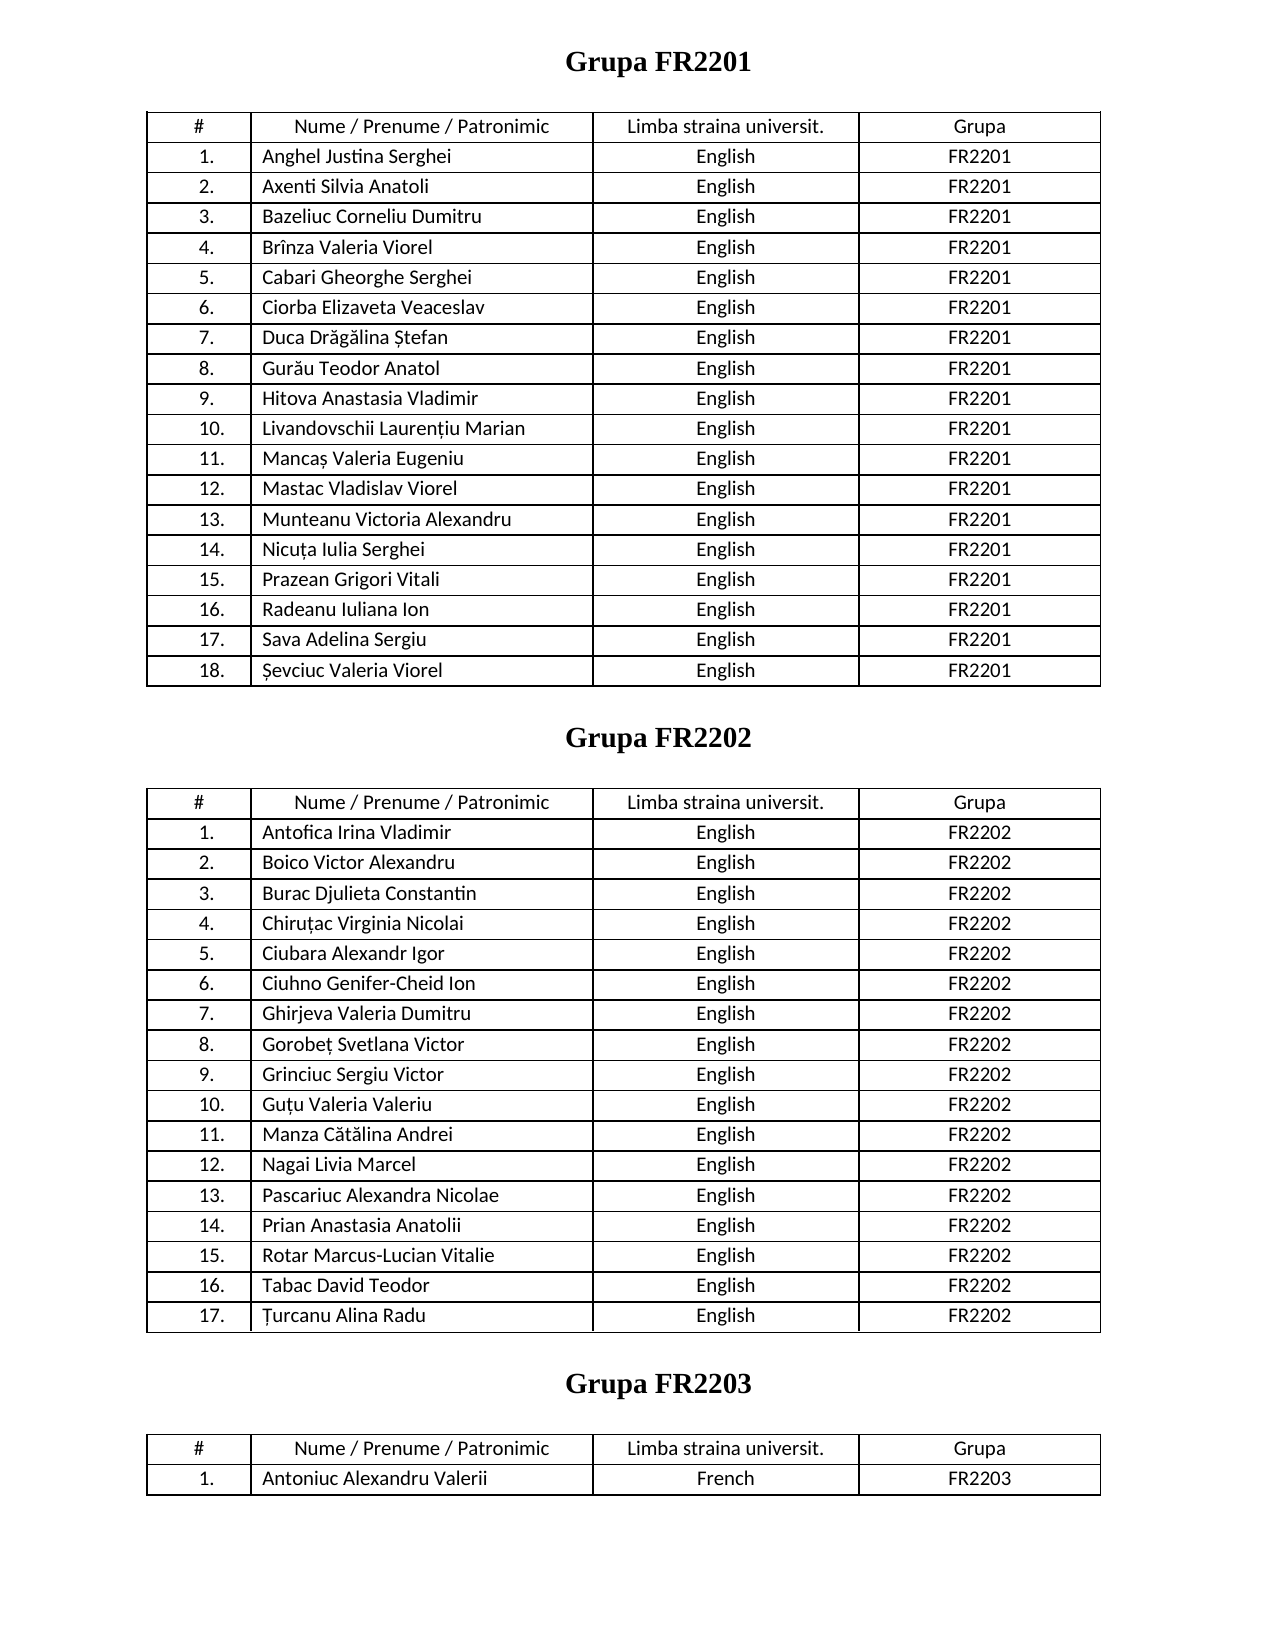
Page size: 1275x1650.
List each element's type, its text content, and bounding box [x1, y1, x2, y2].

table_cell Grinciuc Sergiu Victor [252, 1061, 592, 1090]
table_header # [148, 789, 250, 818]
table_cell [148, 173, 250, 202]
table_cell [148, 264, 250, 293]
table_cell English [594, 325, 858, 353]
table_cell [148, 1182, 250, 1211]
table_header Nume / Prenume / Patronimic [252, 1435, 592, 1464]
table_cell FR2202 [860, 1001, 1100, 1029]
table_cell Anghel Justina Serghei [252, 143, 592, 172]
table_cell [148, 596, 250, 625]
table_cell English [594, 657, 858, 685]
table_cell FR2201 [860, 173, 1100, 202]
table_cell [148, 910, 250, 939]
table_cell Brînza Valeria Viorel [252, 234, 592, 262]
table_cell [148, 294, 250, 323]
table_cell English [594, 1152, 858, 1180]
table_cell English [594, 294, 858, 323]
table_cell [148, 476, 250, 504]
table_cell FR2201 [860, 627, 1100, 655]
table_cell English [594, 1273, 858, 1301]
table_cell English [594, 173, 858, 202]
table_cell English [594, 143, 858, 172]
table_cell English [594, 880, 858, 908]
table_cell English [594, 415, 858, 444]
table_cell English [594, 264, 858, 293]
table_cell Sava Adelina Sergiu [252, 627, 592, 655]
table_cell [148, 325, 250, 353]
table_cell FR2202 [860, 1152, 1100, 1180]
table_cell Munteanu Victoria Alexandru [252, 506, 592, 534]
table_cell [148, 1031, 250, 1059]
table_cell English [594, 1242, 858, 1271]
table_cell Ciorba Elizaveta Veaceslav [252, 294, 592, 323]
table_cell Mancaș Valeria Eugeniu [252, 445, 592, 474]
table_cell English [594, 355, 858, 383]
table_cell FR2201 [860, 415, 1100, 444]
table_cell FR2202 [860, 1091, 1100, 1120]
table_cell [148, 1122, 250, 1150]
table_cell English [594, 1122, 858, 1150]
table_cell Burac Djulieta Constantin [252, 880, 592, 908]
table_cell FR2201 [860, 596, 1100, 625]
table_cell English [594, 1031, 858, 1059]
table_cell English [594, 910, 858, 939]
table_cell English [594, 971, 858, 999]
table_cell Bazeliuc Corneliu Dumitru [252, 204, 592, 232]
table_cell Boico Victor Alexandru [252, 850, 592, 878]
table_header Nume / Prenume / Patronimic [252, 113, 592, 142]
table_header Grupa [860, 1435, 1100, 1464]
table_cell Nicuța Iulia Serghei [252, 536, 592, 564]
table_cell English [594, 1212, 858, 1241]
table_cell Ghirjeva Valeria Dumitru [252, 1001, 592, 1029]
table_cell Antoniuc Alexandru Valerii [252, 1465, 592, 1494]
table_cell [148, 820, 250, 848]
table_cell [148, 940, 250, 969]
table_cell Duca Drăgălina Ștefan [252, 325, 592, 353]
table_cell Țurcanu Alina Radu [252, 1303, 592, 1331]
table_cell [148, 1061, 250, 1090]
table_cell FR2202 [860, 1122, 1100, 1150]
table_cell Prian Anastasia Anatolii [252, 1212, 592, 1241]
table_cell [148, 971, 250, 999]
table_cell FR2202 [860, 1273, 1100, 1301]
table_cell [148, 204, 250, 232]
table_cell English [594, 234, 858, 262]
table_cell FR2201 [860, 657, 1100, 685]
table_header # [148, 1435, 250, 1464]
table_cell FR2202 [860, 940, 1100, 969]
table_cell English [594, 1182, 858, 1211]
table_cell FR2201 [860, 143, 1100, 172]
table_cell Antofica Irina Vladimir [252, 820, 592, 848]
table_cell Cabari Gheorghe Serghei [252, 264, 592, 293]
table_cell FR2201 [860, 355, 1100, 383]
table_cell FR2201 [860, 234, 1100, 262]
table_cell [148, 880, 250, 908]
table_cell FR2202 [860, 1242, 1100, 1271]
table_cell FR2202 [860, 971, 1100, 999]
table_cell [148, 1001, 250, 1029]
table_cell [148, 1465, 250, 1494]
table_cell FR2202 [860, 1061, 1100, 1090]
table_cell Ciubara Alexandr Igor [252, 940, 592, 969]
table_cell Livandovschii Laurențiu Marian [252, 415, 592, 444]
table_cell English [594, 596, 858, 625]
table_cell Șevciuc Valeria Viorel [252, 657, 592, 685]
table_cell Ciuhno Genifer-Cheid Ion [252, 971, 592, 999]
table_cell Manza Cătălina Andrei [252, 1122, 592, 1150]
table_cell [148, 143, 250, 172]
table_cell Rotar Marcus-Lucian Vitalie [252, 1242, 592, 1271]
table_cell Tabac David Teodor [252, 1273, 592, 1301]
table_cell English [594, 476, 858, 504]
table_cell FR2201 [860, 476, 1100, 504]
table_cell Mastac Vladislav Viorel [252, 476, 592, 504]
table_cell [148, 415, 250, 444]
table_cell Hitova Anastasia Vladimir [252, 385, 592, 413]
table_cell FR2201 [860, 536, 1100, 564]
table_cell English [594, 1091, 858, 1120]
table_cell English [594, 1303, 858, 1331]
table_cell English [594, 506, 858, 534]
table_cell English [594, 536, 858, 564]
table_cell FR2201 [860, 325, 1100, 353]
table_cell French [594, 1465, 858, 1494]
table_cell [148, 1242, 250, 1271]
table_cell FR2201 [860, 294, 1100, 323]
table_cell FR2201 [860, 566, 1100, 595]
table_header Limba straina universit. [594, 1435, 858, 1464]
text Grupa FR2202 [150, 721, 1167, 754]
table_cell English [594, 820, 858, 848]
table_cell English [594, 566, 858, 595]
table_cell [148, 506, 250, 534]
table_cell [148, 850, 250, 878]
table_cell English [594, 1001, 858, 1029]
table_cell [148, 627, 250, 655]
table_cell [148, 445, 250, 474]
table_cell FR2202 [860, 1303, 1100, 1331]
table_cell FR2202 [860, 820, 1100, 848]
table_cell FR2202 [860, 1212, 1100, 1241]
table_cell [148, 657, 250, 685]
table_header Grupa [860, 789, 1100, 818]
table_cell FR2202 [860, 910, 1100, 939]
table_cell FR2202 [860, 1031, 1100, 1059]
table_cell English [594, 1061, 858, 1090]
table_cell FR2201 [860, 204, 1100, 232]
table_header Limba straina universit. [594, 789, 858, 818]
table_cell Gurău Teodor Anatol [252, 355, 592, 383]
table_cell FR2202 [860, 880, 1100, 908]
table_cell Chiruțac Virginia Nicolai [252, 910, 592, 939]
table_cell English [594, 627, 858, 655]
text Grupa FR2201 [150, 44, 1167, 78]
table_cell English [594, 940, 858, 969]
table_cell FR2201 [860, 264, 1100, 293]
table_cell English [594, 850, 858, 878]
table_header Grupa [860, 113, 1100, 142]
table_cell English [594, 385, 858, 413]
table_cell FR2203 [860, 1465, 1100, 1494]
table_cell FR2201 [860, 385, 1100, 413]
table_cell Nagai Livia Marcel [252, 1152, 592, 1180]
table_cell [148, 536, 250, 564]
table_cell Pascariuc Alexandra Nicolae [252, 1182, 592, 1211]
table_cell FR2201 [860, 445, 1100, 474]
table_cell FR2202 [860, 850, 1100, 878]
table_cell Axenti Silvia Anatoli [252, 173, 592, 202]
table_cell Prazean Grigori Vitali [252, 566, 592, 595]
table_cell [148, 1303, 250, 1331]
table_cell [148, 1152, 250, 1180]
table_cell English [594, 204, 858, 232]
table_cell Radeanu Iuliana Ion [252, 596, 592, 625]
table_header Nume / Prenume / Patronimic [252, 789, 592, 818]
table_cell [148, 566, 250, 595]
table_cell English [594, 445, 858, 474]
table_cell [148, 1273, 250, 1301]
table_cell Gorobeț Svetlana Victor [252, 1031, 592, 1059]
table_cell Guțu Valeria Valeriu [252, 1091, 592, 1120]
table_cell FR2202 [860, 1182, 1100, 1211]
table_cell FR2201 [860, 506, 1100, 534]
table_header # [148, 113, 250, 142]
table_header Limba straina universit. [594, 113, 858, 142]
table_cell [148, 1091, 250, 1120]
table_cell [148, 234, 250, 262]
table_cell [148, 355, 250, 383]
table_cell [148, 385, 250, 413]
text Grupa FR2203 [150, 1366, 1167, 1400]
table_cell [148, 1212, 250, 1241]
